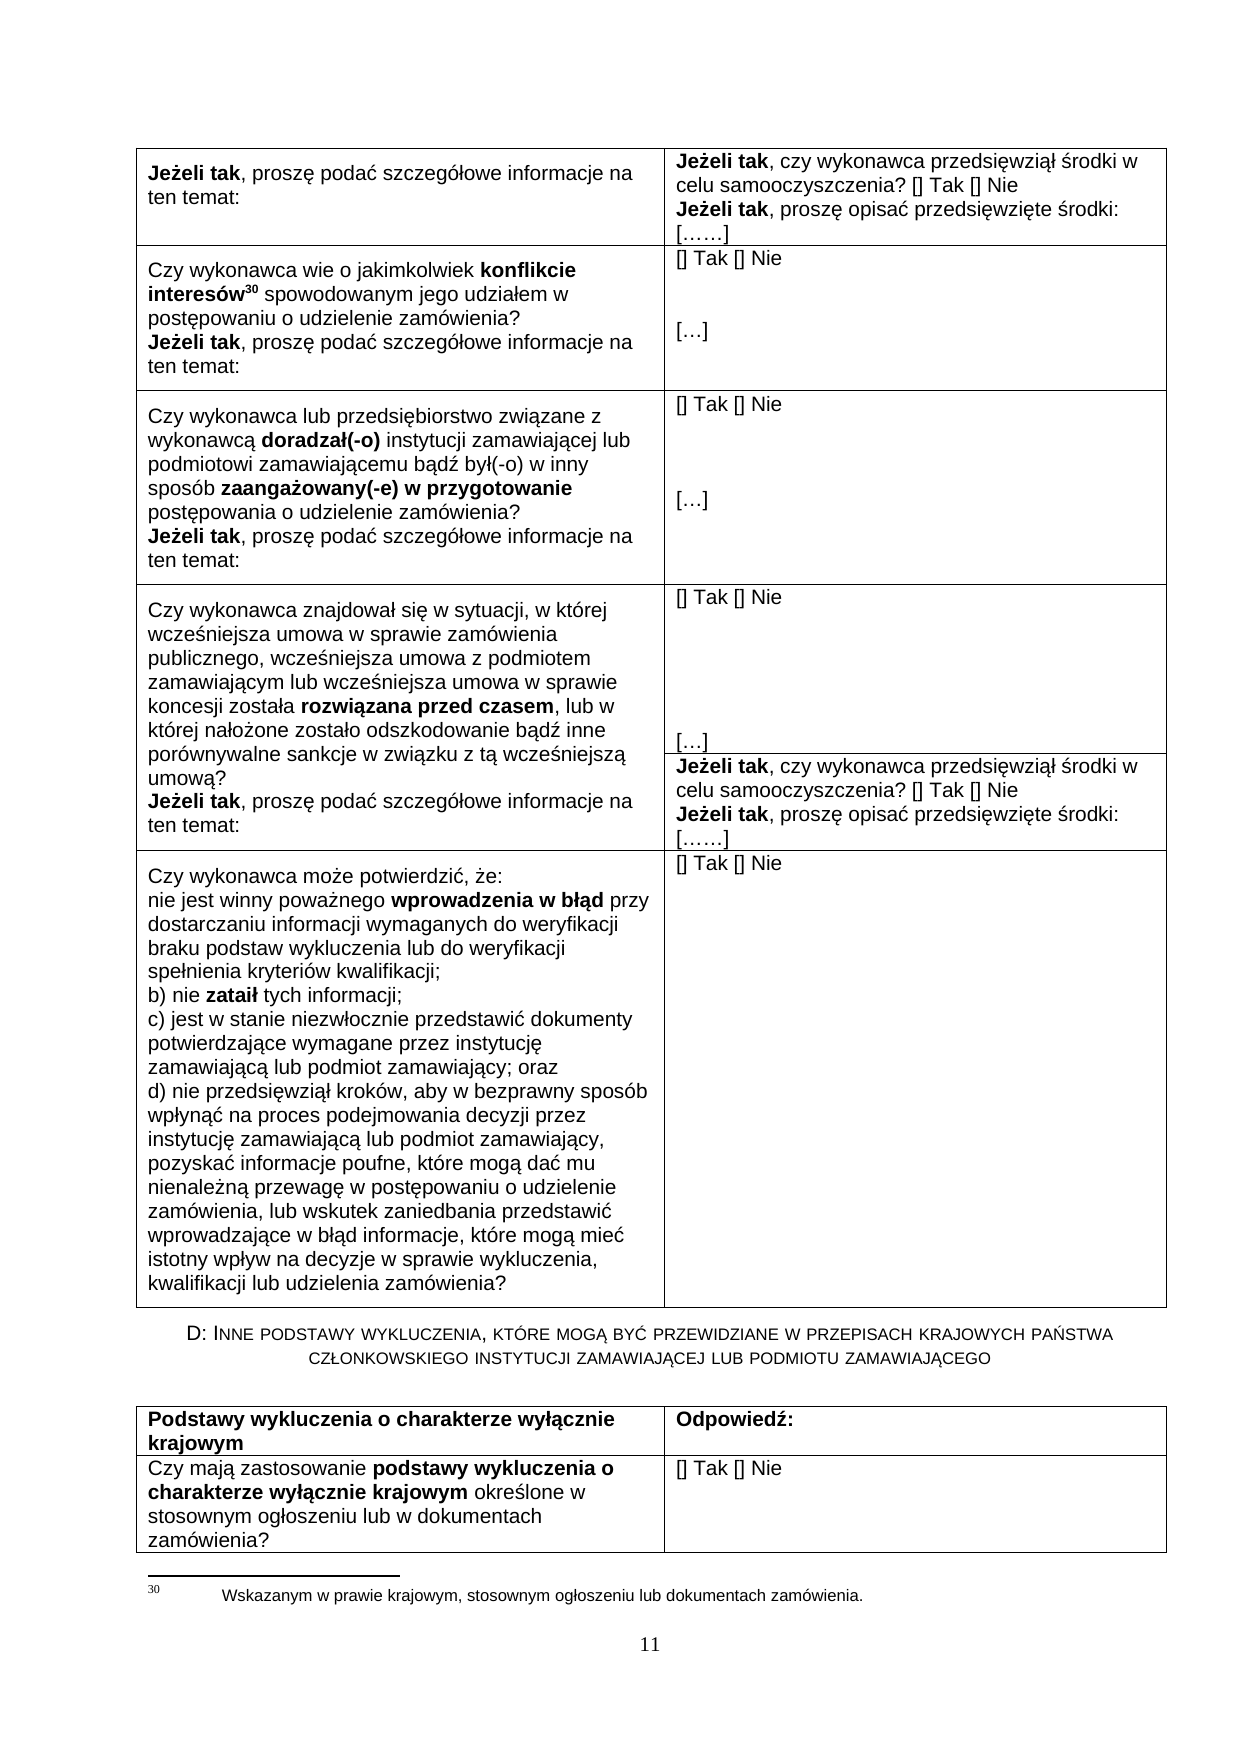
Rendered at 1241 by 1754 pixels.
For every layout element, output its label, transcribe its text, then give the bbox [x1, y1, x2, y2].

table_cell [] Tak [] Nie […] [665, 246, 1166, 390]
table_cell Czy wykonawca wie o jakimkolwiek konflikcie interesów spowodowanym jego udziałem w postępowaniu o udzielenie zamówienia? Jeżeli tak, proszę podać szczegółowe informacje na ten temat: [137, 246, 664, 390]
title D: Inne podstawy wykluczenia, które mogą być przewidziane w przepisach krajowych państwa członkowskiego instytucji zamawiającej lub podmiotu zamawiającego [148, 1321, 1152, 1369]
table_cell Czy wykonawca znajdował się w sytuacji, w której wcześniejsza umowa w sprawie zamówienia publicznego, wcześniejsza umowa z podmiotem zamawiającym lub wcześniejsza umowa w sprawie koncesji została rozwiązana przed czasem, lub w której nałożone zostało odszkodowanie bądź inne porównywalne sankcje w związku z tą wcześniejszą umową? Jeżeli tak, proszę podać szczegółowe informacje na ten temat: [137, 585, 664, 850]
table_cell [] Tak [] Nie [665, 851, 1166, 1307]
table_header Odpowiedź: [665, 1407, 1166, 1455]
table_cell Jeżeli tak, czy wykonawca przedsięwziął środki w celu samooczyszczenia? [] Tak [] Nie Jeżeli tak, proszę opisać przedsięwzięte środki: [……] [665, 149, 1166, 244]
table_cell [665, 1456, 1166, 1552]
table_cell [137, 1456, 664, 1552]
table_cell [] Tak [] Nie […] [665, 585, 1166, 753]
table_cell Jeżeli tak, czy wykonawca przedsięwziął środki w celu samooczyszczenia? [] Tak [] Nie Jeżeli tak, proszę opisać przedsięwzięte środki: [……] [665, 754, 1166, 850]
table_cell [137, 149, 664, 244]
table_cell Czy wykonawca lub przedsiębiorstwo związane z wykonawcą doradzał(-o) instytucji zamawiającej lub podmiotowi zamawiającemu bądź był(-o) w inny sposób zaangażowany(-e) w przygotowanie postępowania o udzielenie zamówienia? Jeżeli tak, proszę podać szczegółowe informacje na ten temat: [137, 391, 664, 584]
table_header Podstawy wykluczenia o charakterze wyłącznie krajowym [137, 1407, 664, 1455]
table_cell [] Tak [] Nie […] [665, 391, 1166, 584]
table_cell Czy wykonawca może potwierdzić, że: nie jest winny poważnego wprowadzenia w błąd przy dostarczaniu informacji wymaganych do weryfikacji braku podstaw wykluczenia lub do weryfikacji spełnienia kryteriów kwalifikacji; b) nie zataił tych informacji; c) jest w stanie niezwłocznie przedstawić dokumenty potwierdzające wymagane przez instytucję zamawiającą lub podmiot zamawiający; oraz d) nie przedsięwziął kroków, aby w bezprawny sposób wpłynąć na proces podejmowania decyzji przez instytucję zamawiającą lub podmiot zamawiający, pozyskać informacje poufne, które mogą dać mu nienależną przewagę w postępowaniu o udzielenie zamówienia, lub wskutek zaniedbania przedstawić wprowadzające w błąd informacje, które mogą mieć istotny wpływ na decyzje w sprawie wykluczenia, kwalifikacji lub udzielenia zamówienia? [137, 851, 664, 1307]
